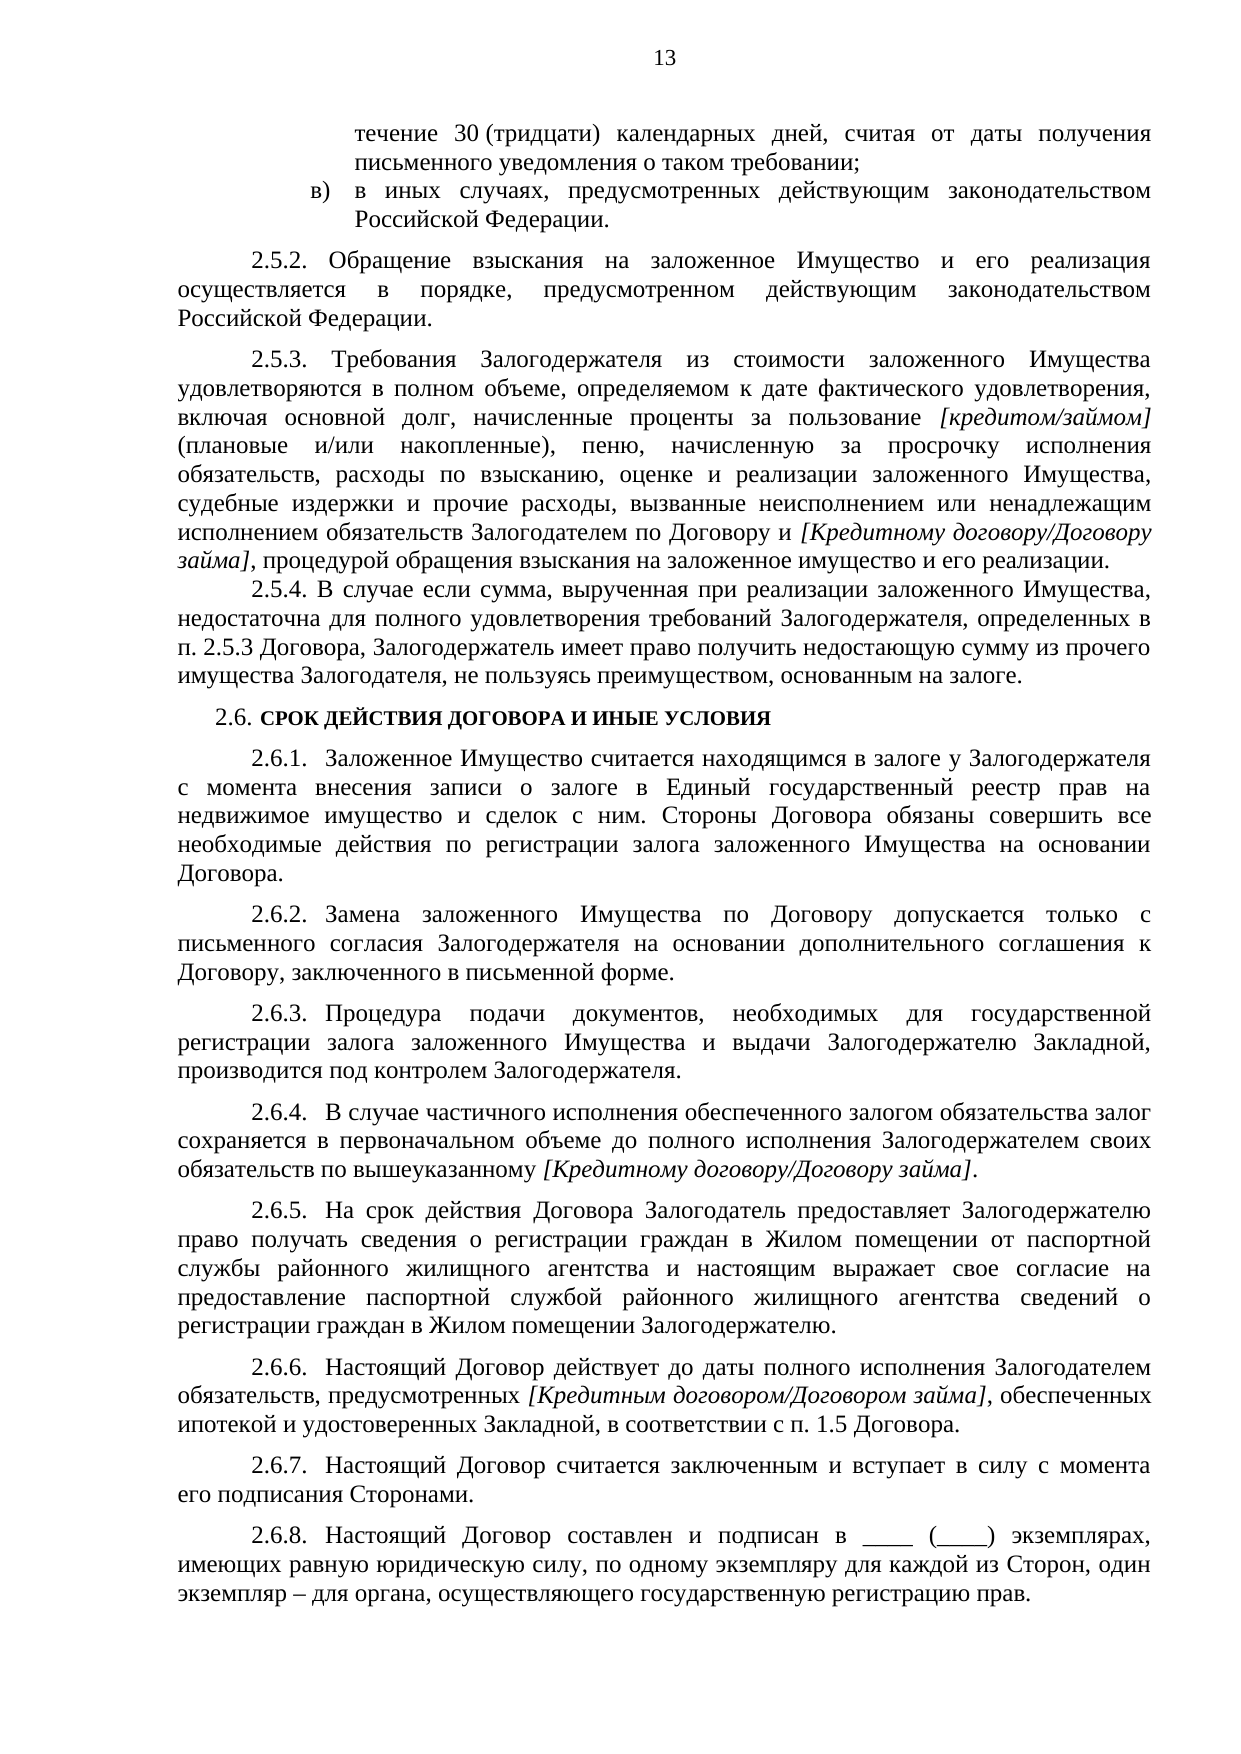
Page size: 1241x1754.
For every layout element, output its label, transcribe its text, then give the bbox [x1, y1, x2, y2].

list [310, 118, 1152, 176]
list На срок действия Договора Залогодатель предоставляет Залогодержателю право получать сведения о регистрации граждан в Жилом помещении от паспортной службы районного жилищного агентства и настоящим выражает свое согласие на предоставление паспортной службой районного жилищного агентства сведений о регистрации граждан в Жилом помещении Залогодержателю. [177, 1196, 1152, 1339]
text 2.5.4. В случае если сумма, вырученная при реализации заложенного Имущества, недостаточна для полного удовлетворения требований Залогодержателя, определенных в п. 2.5.3 Договора, Залогодержатель имеет право получить недостающую сумму из прочего имущества Залогодателя, не пользуясь преимуществом, основанным на залоге. [177, 574, 1152, 689]
list Настоящий Договор составлен и подписан в ____ (____) экземплярах, имеющих равную юридическую силу, по одному экземпляру для каждой из Сторон, один экземпляр – для органа, осуществляющего государственную регистрацию прав. [177, 1521, 1152, 1607]
list В случае частичного исполнения обеспеченного залогом обязательства залог сохраняется в первоначальном объеме до полного исполнения Залогодержателем своих обязательств по вышеуказанному [Кредитному договору/Договору займа]. [177, 1097, 1152, 1183]
text 2.5.3. Требования Залогодержателя из стоимости заложенного Имущества удовлетворяются в полном объеме, определяемом к дате фактического удовлетворения, включая основной долг, начисленные проценты за пользование [кредитом/займом] (плановые и/или накопленные), пеню, начисленную за просрочку исполнения обязательств, расходы по взысканию, оценке и реализации заложенного Имущества, судебные издержки и прочие расходы, вызванные неисполнением или ненадлежащим исполнением обязательств Залогодателем по Договору и [Кредитному договору/Договору займа], процедурой обращения взыскания на заложенное имущество и его реализации. [177, 344, 1152, 574]
list в иных случаях, предусмотренных действующим законодательством Российской Федерации. [310, 176, 1152, 233]
list Настоящий Договор действует до даты полного исполнения Залогодателем обязательств, предусмотренных [Кредитным договором/Договором займа], обеспеченных ипотекой и удостоверенных Закладной, в соответствии с п. 1.5 Договора. [177, 1352, 1152, 1438]
text 2.5.2. Обращение взыскания на заложенное Имущество и его реализация осуществляется в порядке, предусмотренном действующим законодательством Российской Федерации. [177, 246, 1152, 332]
list Замена заложенного Имущества по Договору допускается только с письменного согласия Залогодержателя на основании дополнительного соглашения к Договору, заключенного в письменной форме. [177, 899, 1152, 986]
list Заложенное Имущество считается находящимся в залоге у Залогодержателя с момента внесения записи о залоге в Единый государственный реестр прав на недвижимое имущество и сделок с ним. Стороны Договора обязаны совершить все необходимые действия по регистрации залога заложенного Имущества на основании Договора. [177, 743, 1152, 887]
list СРОК ДЕЙСТВИЯ ДОГОВОРА И ИНЫЕ УСЛОВИЯ [215, 702, 1152, 731]
list Настоящий Договор считается заключенным и вступает в силу с момента его подписания Сторонами. [177, 1451, 1152, 1508]
list Процедура подачи документов, необходимых для государственной регистрации залога заложенного Имущества и выдачи Залогодержателю Закладной, производится под контролем Залогодержателя. [177, 998, 1152, 1084]
